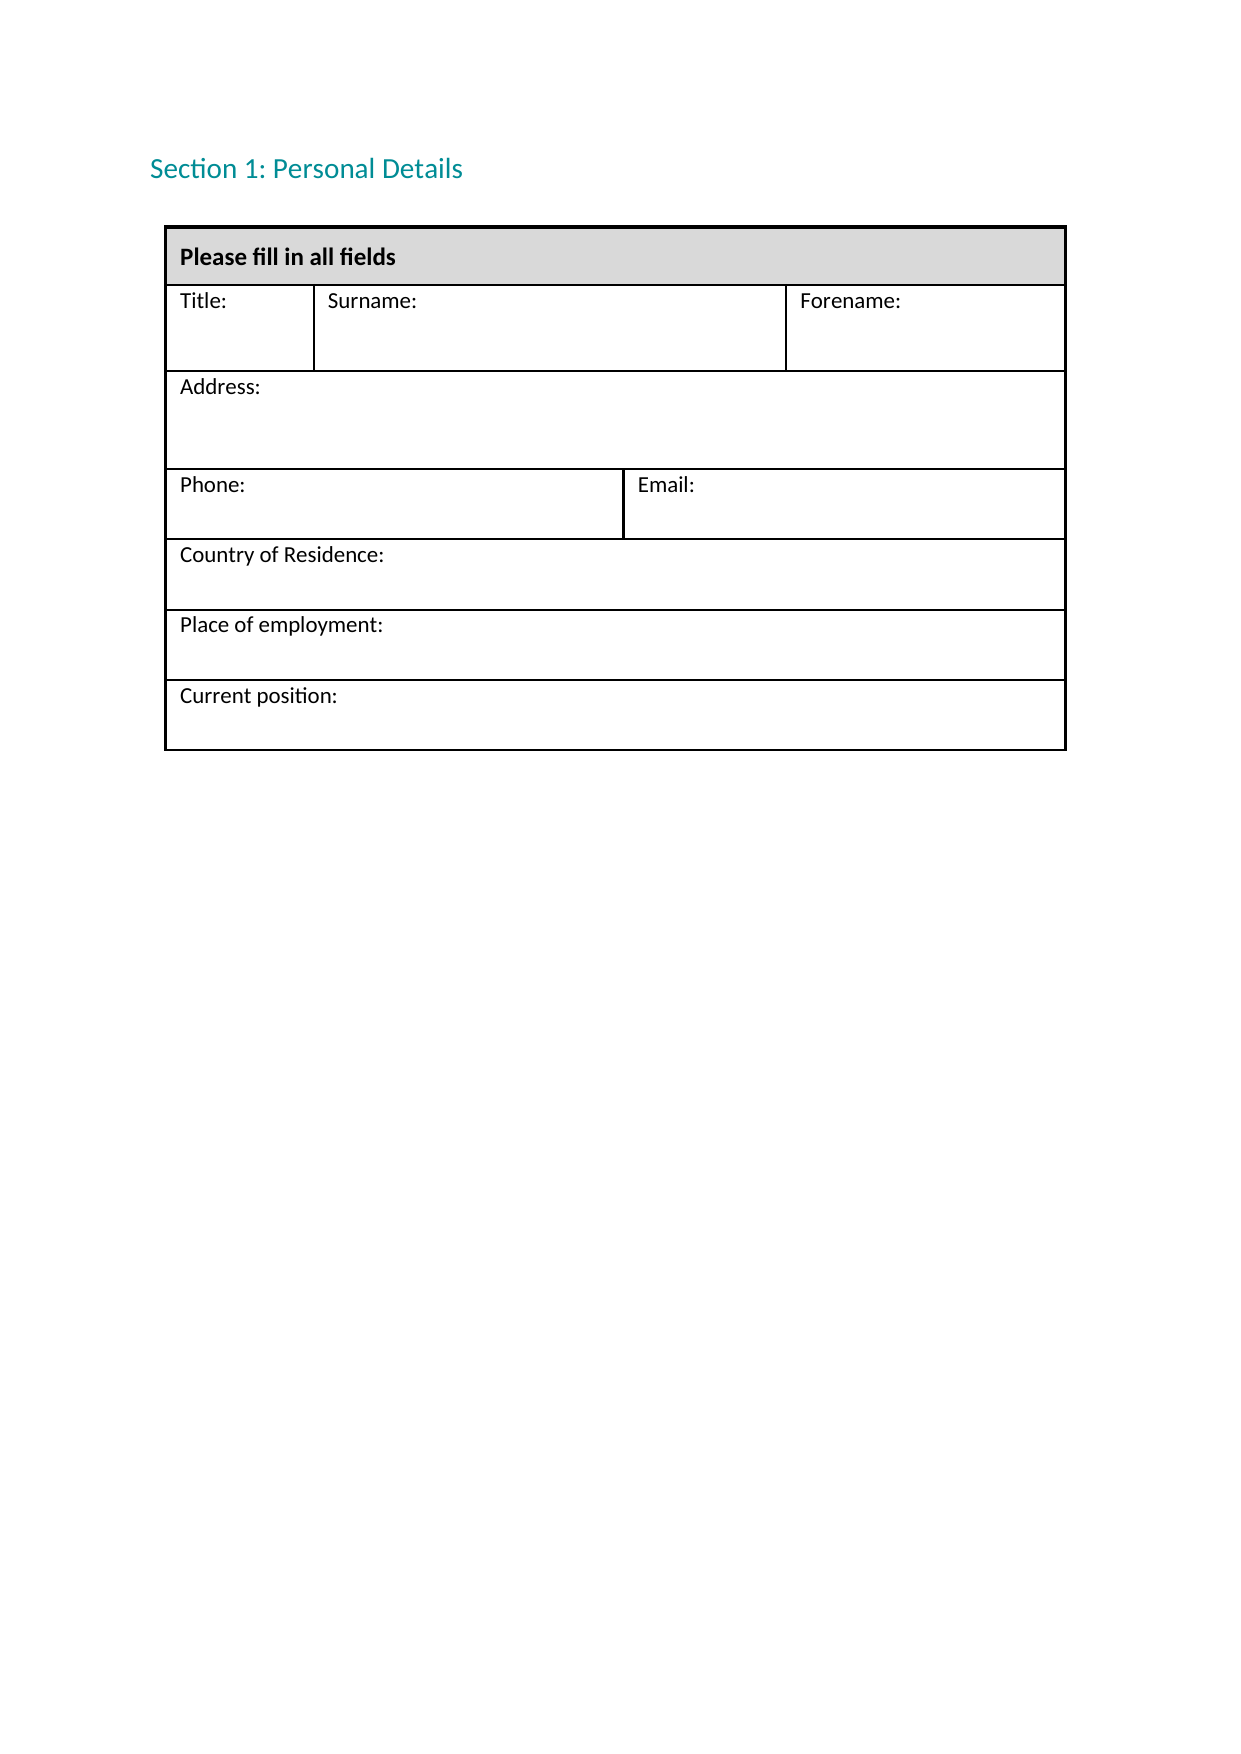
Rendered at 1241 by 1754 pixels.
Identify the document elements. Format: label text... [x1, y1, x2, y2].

text Section 1: Personal Details [150, 150, 905, 186]
table_cell Surname: [315, 286, 785, 370]
table_cell Address: [167, 372, 1064, 468]
table_cell Current position: [167, 681, 1064, 749]
table_cell Forename: [787, 286, 1064, 370]
table_cell Place of employment: [167, 611, 1064, 679]
table_cell Phone: [167, 470, 622, 538]
table_cell Country of Residence: [167, 540, 1064, 608]
table_cell Email: [625, 470, 1064, 538]
table_cell Title: [167, 286, 313, 370]
table_header Please fill in all fields [167, 229, 1064, 284]
